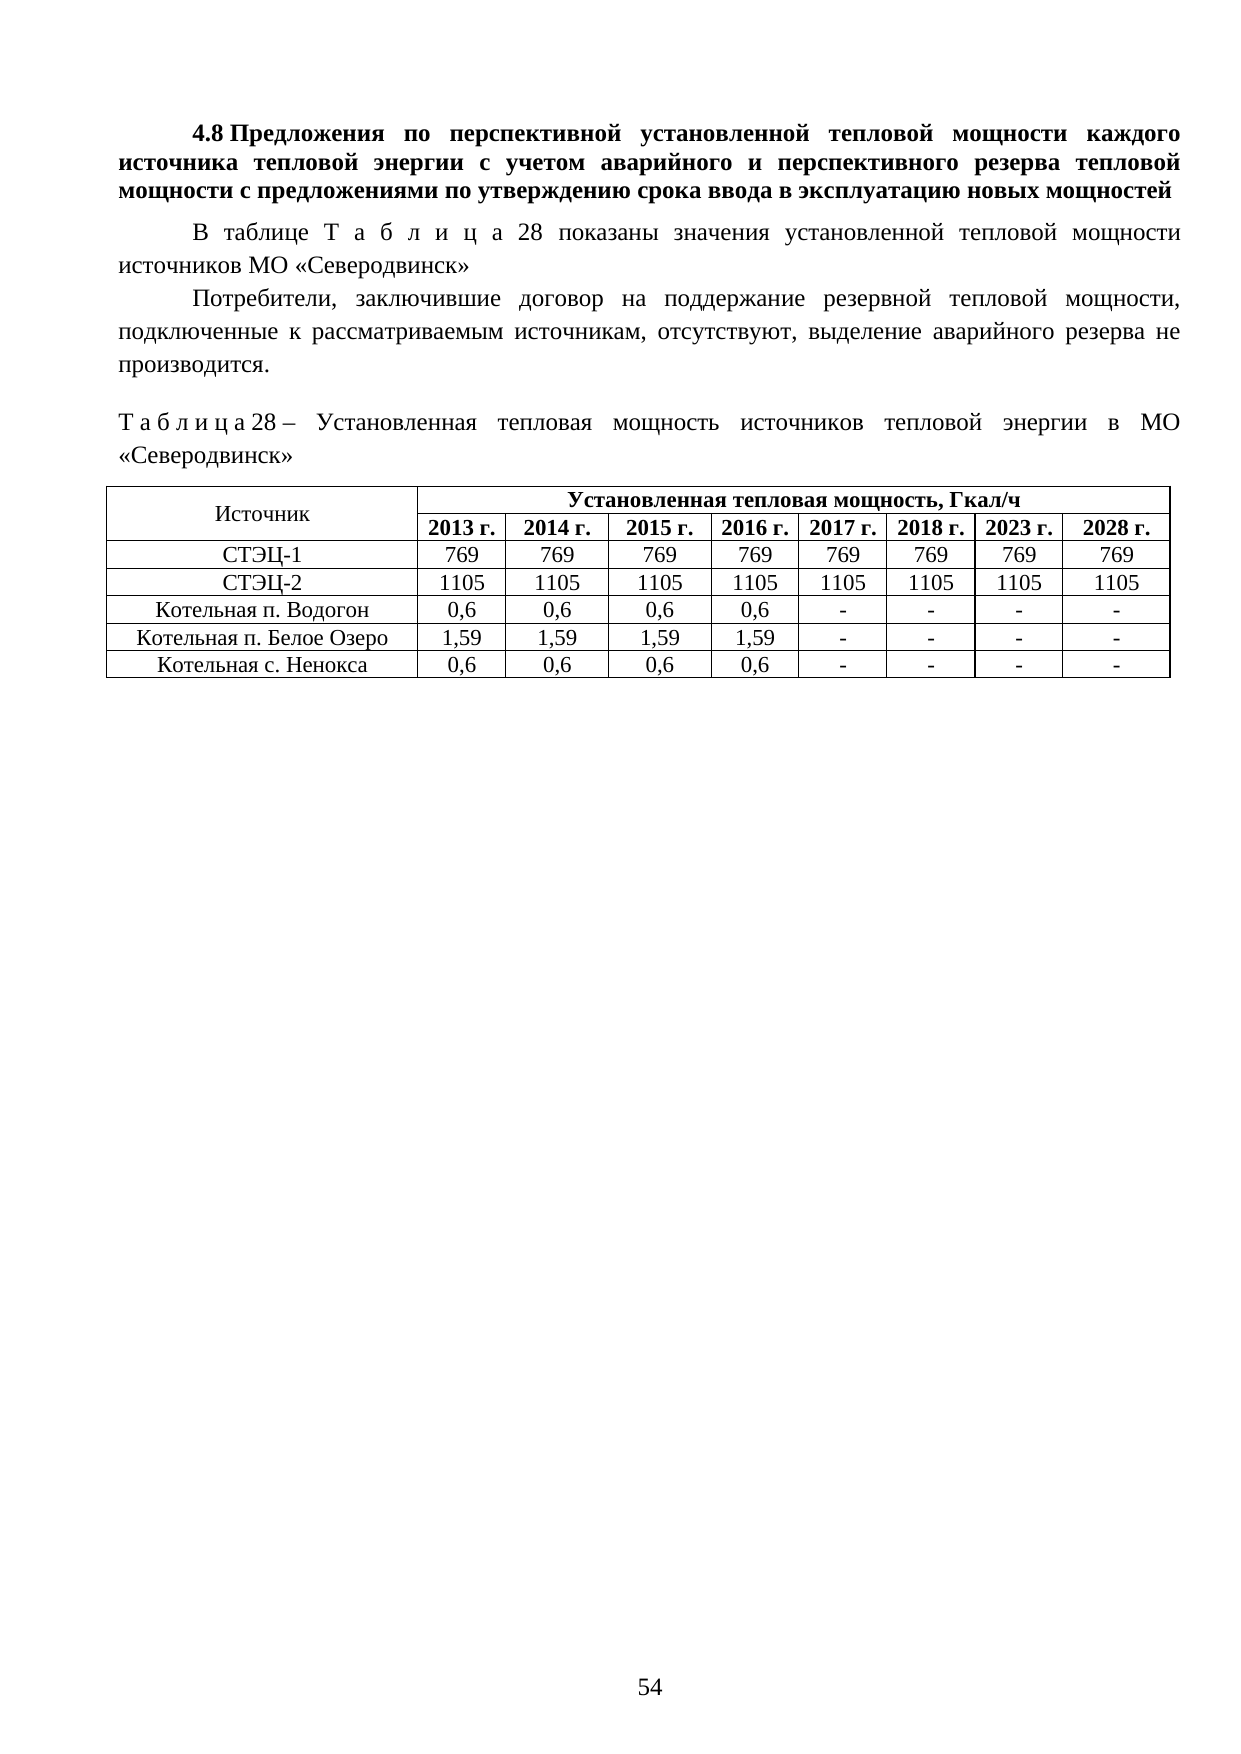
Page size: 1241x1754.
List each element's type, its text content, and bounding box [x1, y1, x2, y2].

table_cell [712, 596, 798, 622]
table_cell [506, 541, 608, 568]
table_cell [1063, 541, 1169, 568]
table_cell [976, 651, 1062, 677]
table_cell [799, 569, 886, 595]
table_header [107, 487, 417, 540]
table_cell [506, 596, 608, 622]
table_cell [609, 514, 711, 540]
text Потребители, заключившие договор на поддержание резервной тепловой мощности, подключенные к рассматриваемым источникам, отсутствуют, выделение аварийного резерва не производится. [118, 283, 1181, 378]
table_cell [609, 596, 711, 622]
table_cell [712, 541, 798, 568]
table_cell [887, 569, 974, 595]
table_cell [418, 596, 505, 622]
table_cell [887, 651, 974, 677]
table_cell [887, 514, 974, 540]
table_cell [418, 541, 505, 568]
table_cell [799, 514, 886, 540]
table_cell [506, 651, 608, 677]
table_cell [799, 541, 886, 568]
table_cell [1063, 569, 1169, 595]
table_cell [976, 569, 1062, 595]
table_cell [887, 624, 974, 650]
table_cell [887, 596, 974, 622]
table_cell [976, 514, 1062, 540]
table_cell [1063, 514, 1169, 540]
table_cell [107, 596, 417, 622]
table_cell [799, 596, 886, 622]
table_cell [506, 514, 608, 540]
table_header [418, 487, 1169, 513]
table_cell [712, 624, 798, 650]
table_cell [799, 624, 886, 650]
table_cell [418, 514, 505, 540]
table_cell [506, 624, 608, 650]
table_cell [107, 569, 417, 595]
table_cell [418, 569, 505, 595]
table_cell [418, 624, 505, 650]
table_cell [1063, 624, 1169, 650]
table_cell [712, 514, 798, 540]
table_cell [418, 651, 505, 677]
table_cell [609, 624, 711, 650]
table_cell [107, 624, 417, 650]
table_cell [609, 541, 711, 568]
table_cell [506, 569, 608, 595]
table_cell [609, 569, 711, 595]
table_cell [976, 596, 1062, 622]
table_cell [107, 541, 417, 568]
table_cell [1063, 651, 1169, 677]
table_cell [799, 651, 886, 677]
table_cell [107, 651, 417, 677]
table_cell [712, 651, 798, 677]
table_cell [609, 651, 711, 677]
text Предложения по перспективной установленной тепловой мощности каждого источника тепловой энергии с учетом аварийного и перспективного резерва тепловой мощности с предложениями по утверждению срока ввода в эксплуатацию новых мощностей [118, 118, 1181, 204]
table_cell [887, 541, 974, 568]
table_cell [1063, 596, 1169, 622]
text – Установленная тепловая мощность источников тепловой энергии в МО «Северодвинск» [118, 407, 1181, 469]
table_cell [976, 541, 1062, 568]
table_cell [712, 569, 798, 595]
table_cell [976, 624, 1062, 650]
